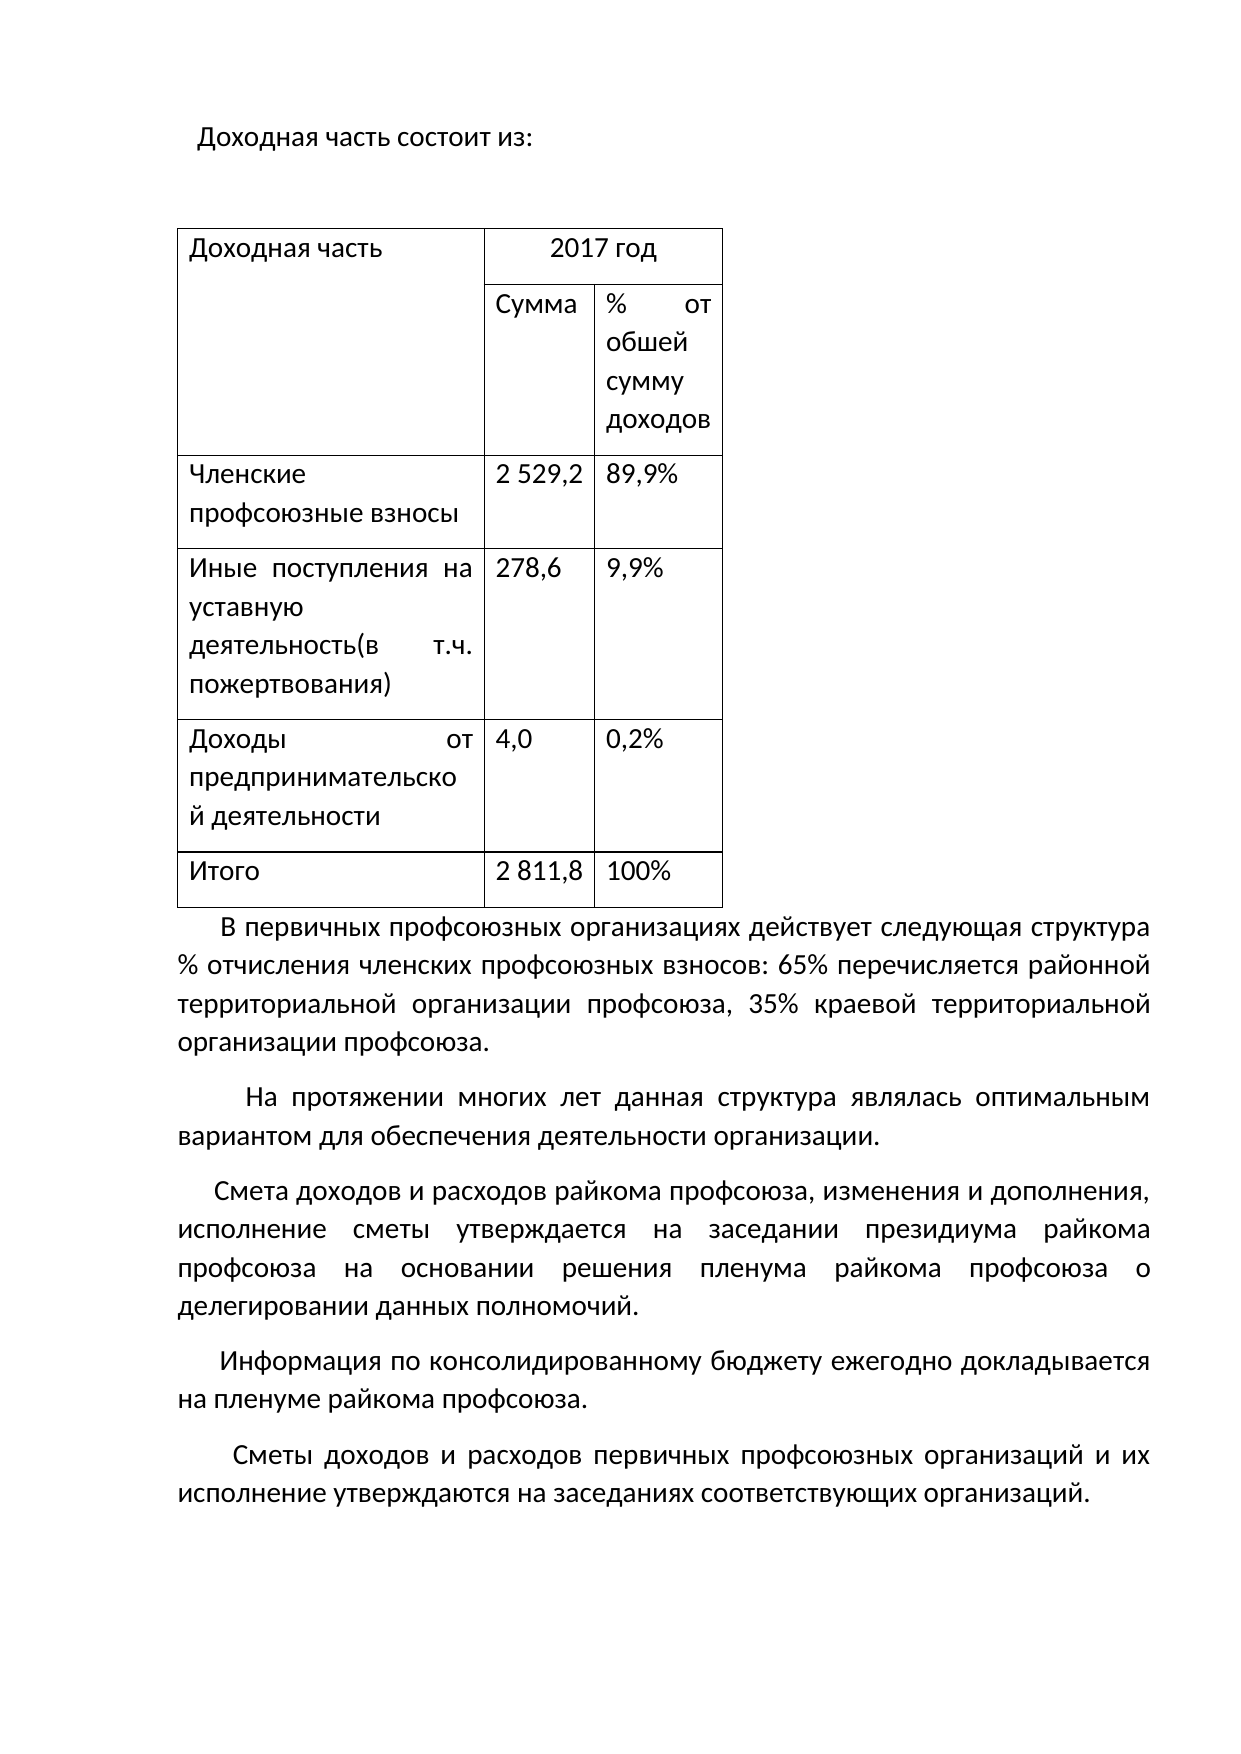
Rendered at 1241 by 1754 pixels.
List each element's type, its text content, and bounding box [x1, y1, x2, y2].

text В первичных профсоюзных организациях действует следующая структура % отчисления членских профсоюзных взносов: 65% перечисляется районной территориальной организации профсоюза, 35% краевой территориальной организации профсоюза. [177, 908, 1152, 1059]
table_cell Членские профсоюзные взносы [178, 456, 484, 548]
table_cell 0,2% [595, 720, 722, 851]
table_cell 278,6 [485, 549, 594, 719]
table_cell 4,0 [485, 720, 594, 851]
table_cell 2 529,2 [485, 456, 594, 548]
table_cell 89,9% [595, 456, 722, 548]
table_cell Иные поступления на уставную деятельность(в т.ч. пожертвования) [178, 549, 484, 719]
text Доходная часть состоит из: [177, 118, 1152, 154]
table_header Доходная часть [178, 229, 484, 454]
table_cell 9,9% [595, 549, 722, 719]
table_cell Доходы от предпринимательской деятельности [178, 720, 484, 851]
table_header 2017 год [485, 229, 722, 284]
text Информация по консолидированному бюджету ежегодно докладывается на пленуме райкома профсоюза. [177, 1342, 1152, 1416]
text Сметы доходов и расходов первичных профсоюзных организаций и их исполнение утверждаются на заседаниях соответствующих организаций. [177, 1436, 1152, 1510]
text Смета доходов и расходов райкома профсоюза, изменения и дополнения, исполнение сметы утверждается на заседании президиума райкома профсоюза на основании решения пленума райкома профсоюза о делегировании данных полномочий. [177, 1172, 1152, 1323]
table_cell Итого [178, 853, 484, 907]
text На протяжении многих лет данная структура являлась оптимальным вариантом для обеспечения деятельности организации. [177, 1078, 1152, 1152]
table_cell Сумма [485, 285, 594, 454]
table_cell 2 811,8 [485, 853, 594, 907]
table_cell % от обшей сумму доходов [595, 285, 722, 454]
table_cell 100% [595, 853, 722, 907]
